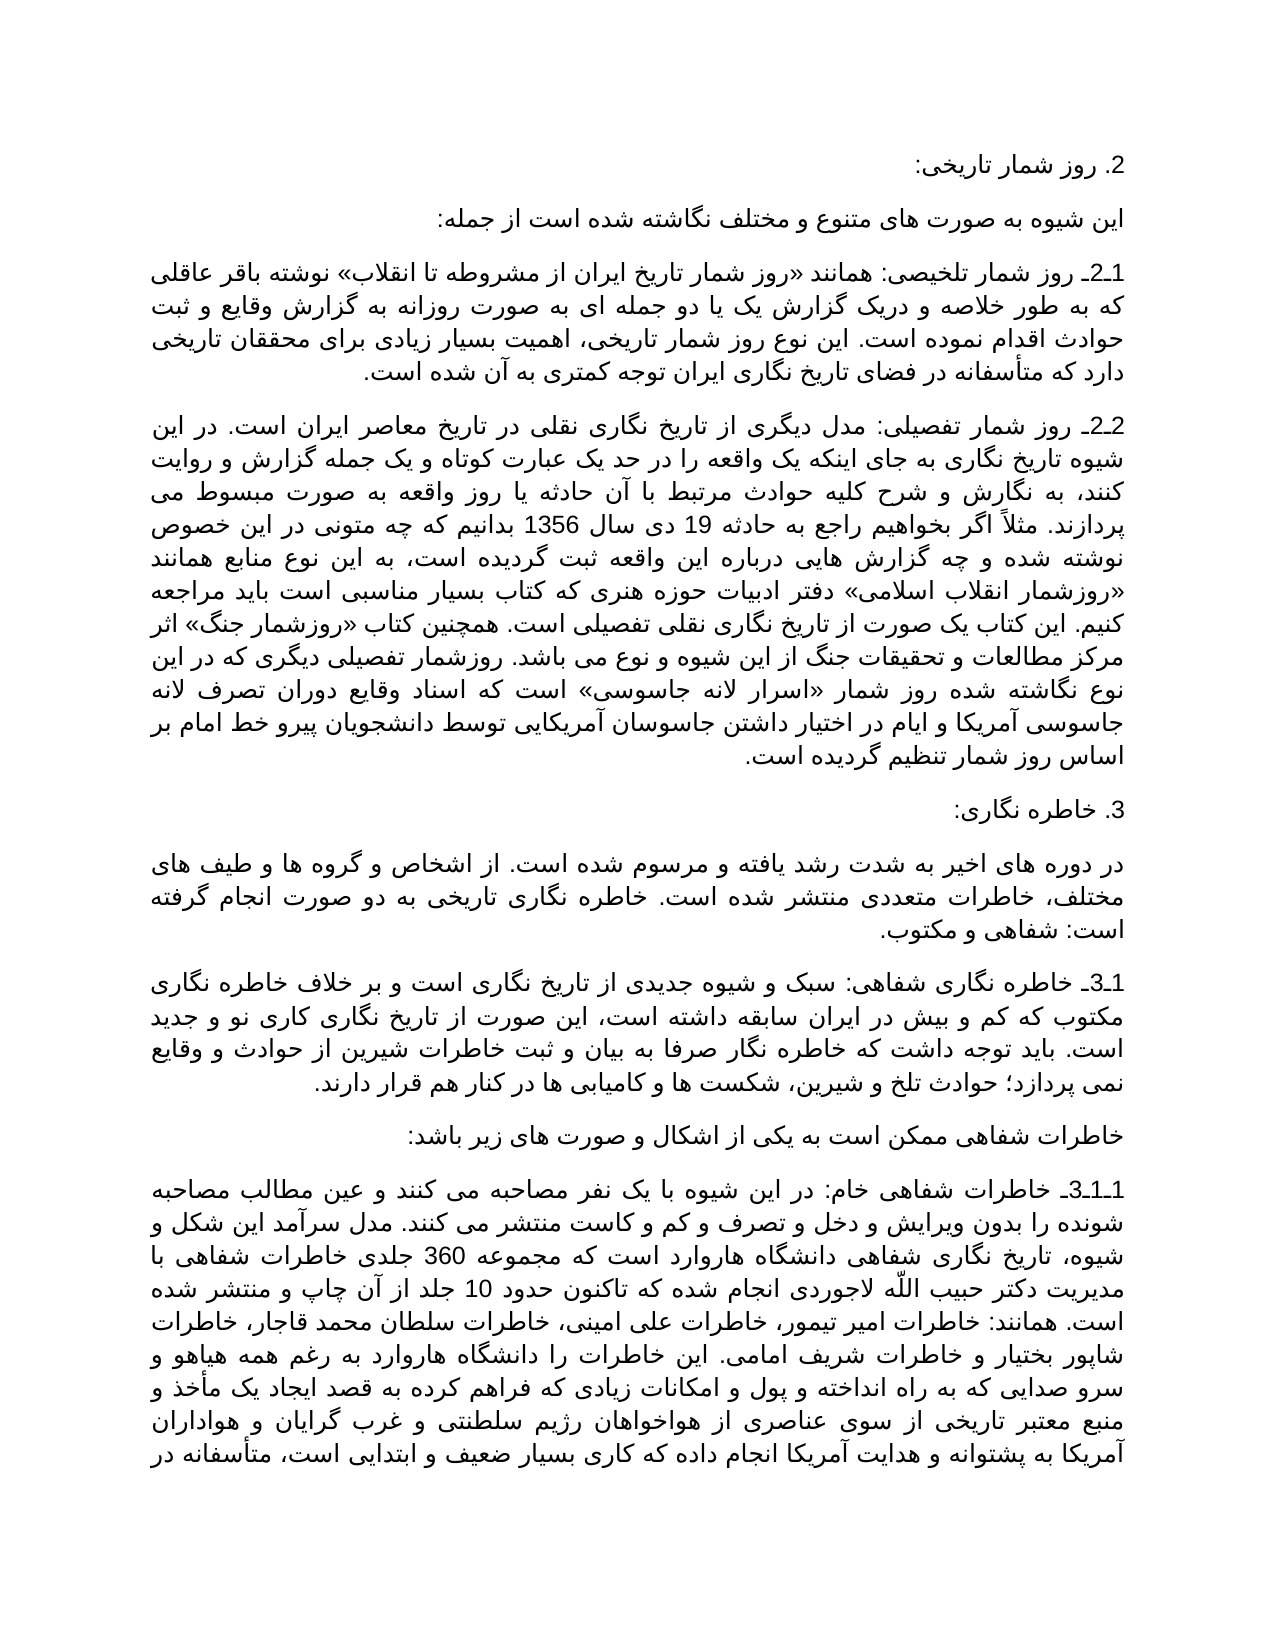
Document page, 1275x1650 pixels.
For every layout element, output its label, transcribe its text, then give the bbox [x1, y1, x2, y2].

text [150, 1175, 1125, 1468]
text 1ـ3ـ خاطره نگاری شفاهی: سبک و شیوه جدیدی از تاریخ نگاری است و بر خلاف خاطره نگاری مکتوب که کم و بیش در ایران سابقه داشته است، این صورت از تاریخ نگاری کاری نو و جدید است. باید توجه داشت که خاطره نگار صرفا به بیان و ثبت خاطرات شیرین از حوادث و وقایع نمی پردازد؛ حوادث تلخ و شیرین، شکست ها و کامیابی ها در کنار هم قرار دارند. [150, 968, 1125, 1096]
text این شیوه به صورت های متنوع و مختلف نگاشته شده است از جمله: [150, 204, 1125, 233]
text خاطرات شفاهی ممکن است به یکی از اشکال و صورت های زیر باشد: [150, 1121, 1125, 1150]
text 2. روز شمار تاریخی: [150, 150, 1125, 179]
text در دوره های اخیر به شدت رشد یافته و مرسوم شده است. از اشخاص و گروه ها و طیف های مختلف، خاطرات متعددی منتشر شده است. خاطره نگاری تاریخی به دو صورت انجام گرفته است: شفاهی و مکتوب. [150, 848, 1125, 943]
text 3. خاطره نگاری: [150, 795, 1125, 823]
text 1ـ2ـ روز شمار تلخیصی: همانند «روز شمار تاریخ ایران از مشروطه تا انقلاب» نوشته باقر عاقلی که به طور خلاصه و دریک گزارش یک یا دو جمله ای به صورت روزانه به گزارش وقایع و ثبت حوادث اقدام نموده است. این نوع روز شمار تاریخی، اهمیت بسیار زیادی برای محققان تاریخی دارد که متأسفانه در فضای تاریخ نگاری ایران توجه کمتری به آن شده است. [150, 258, 1125, 386]
text 2ـ2ـ روز شمار تفصیلی: مدل دیگری از تاریخ نگاری نقلی در تاریخ معاصر ایران است. در این شیوه تاریخ نگاری به جای اینکه یک واقعه را در حد یک عبارت کوتاه و یک جمله گزارش و روایت کنند، به نگارش و شرح کلیه حوادث مرتبط با آن حادثه یا روز واقعه به صورت مبسوط می پردازند. مثلاً اگر بخواهیم راجع به حادثه 19 دی سال 1356 بدانیم که چه متونی در این خصوص نوشته شده و چه گزارش هایی درباره این واقعه ثبت گردیده است، به این نوع منابع همانند «روزشمار انقلاب اسلامی» دفتر ادبیات حوزه هنری که کتاب بسیار مناسبی است باید مراجعه کنیم. این کتاب یک صورت از تاریخ نگاری نقلی تفصیلی است. همچنین کتاب «روزشمار جنگ» اثر مرکز مطالعات و تحقیقات جنگ از این شیوه و نوع می باشد. روزشمار تفصیلی دیگری که در این نوع نگاشته شده روز شمار «اسرار لانه جاسوسی» است که اسناد وقایع دوران تصرف لانه جاسوسی آمریکا و ایام در اختیار داشتن جاسوسان آمریکایی توسط دانشجویان پیرو خط امام بر اساس روز شمار تنظیم گردیده است. [150, 411, 1125, 769]
